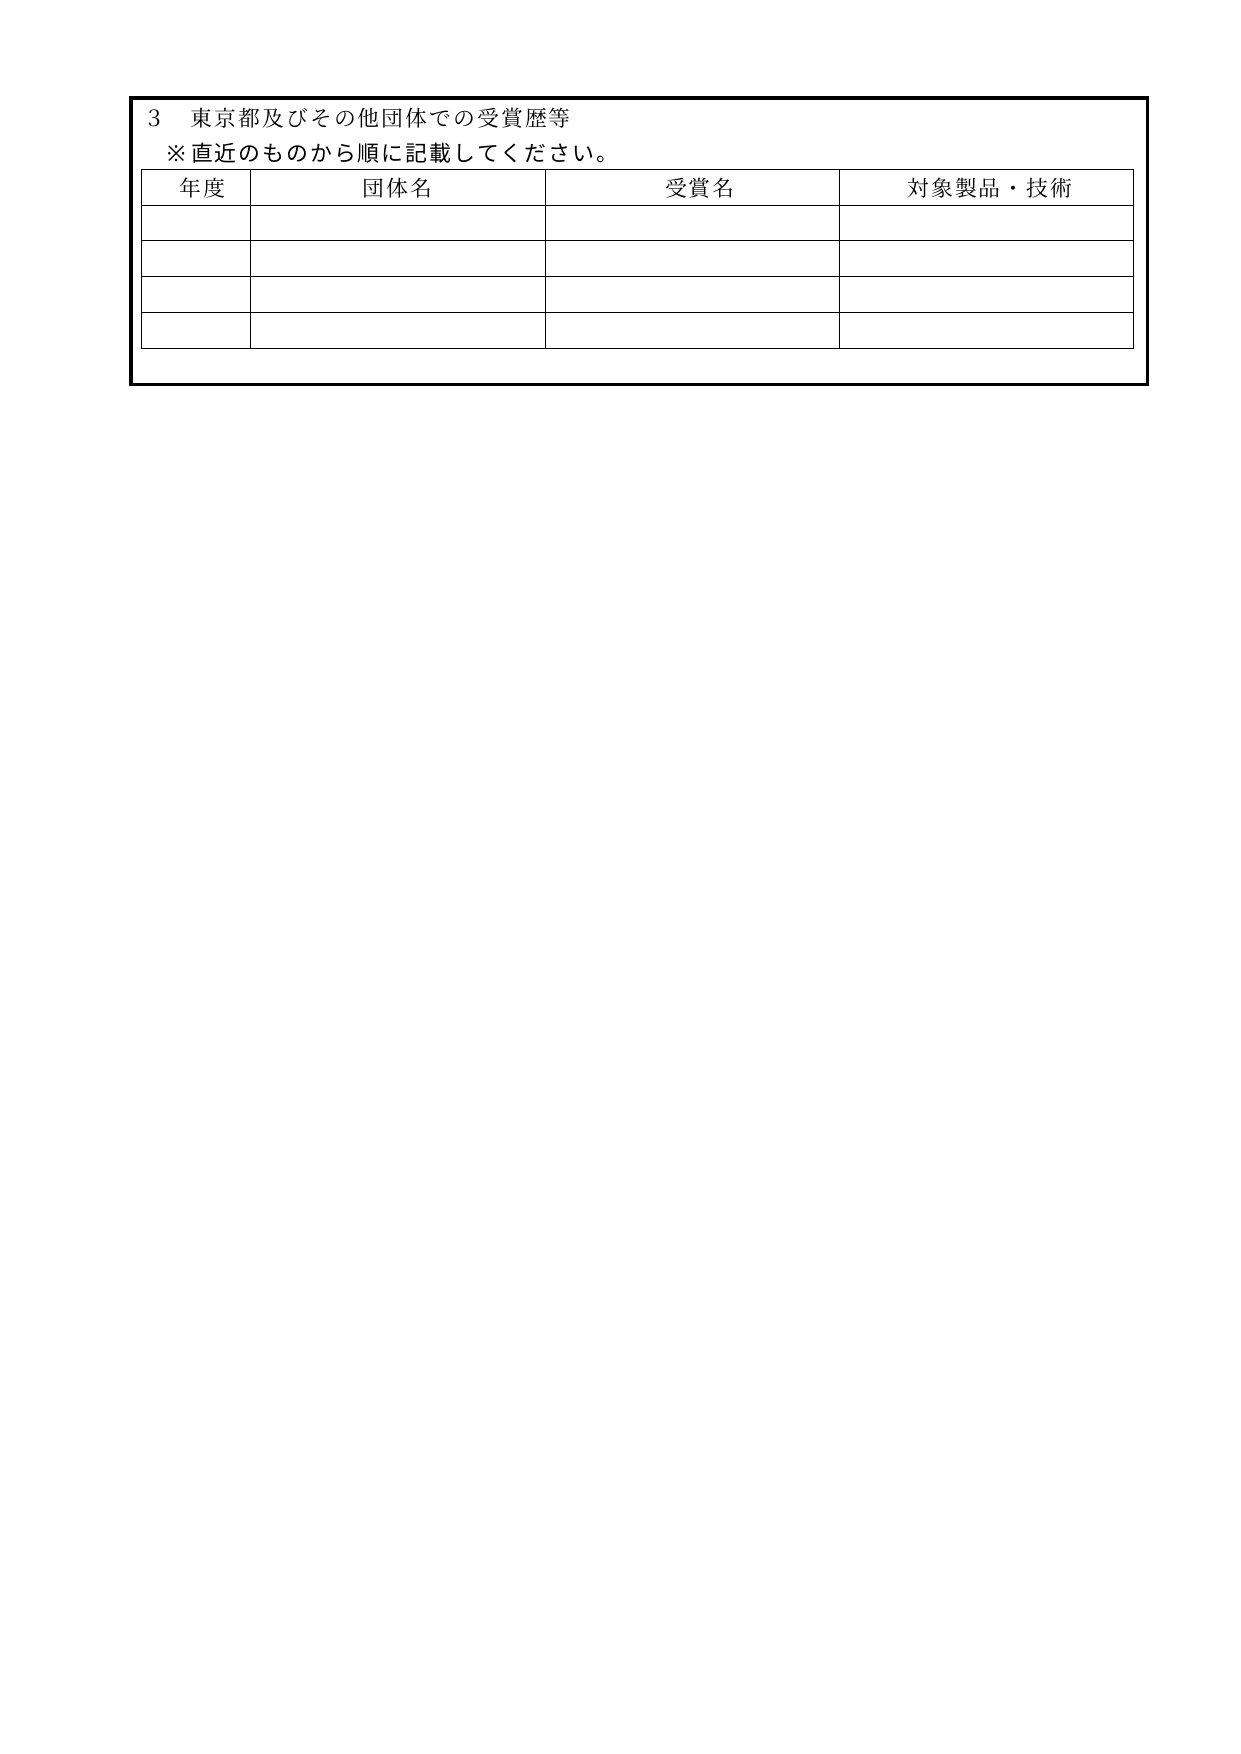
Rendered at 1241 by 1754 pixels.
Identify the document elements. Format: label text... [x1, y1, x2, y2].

table_cell ３ 東京都及びその他団体での受賞歴等 ※直近のものから順に記載してください。 [133, 100, 1146, 383]
